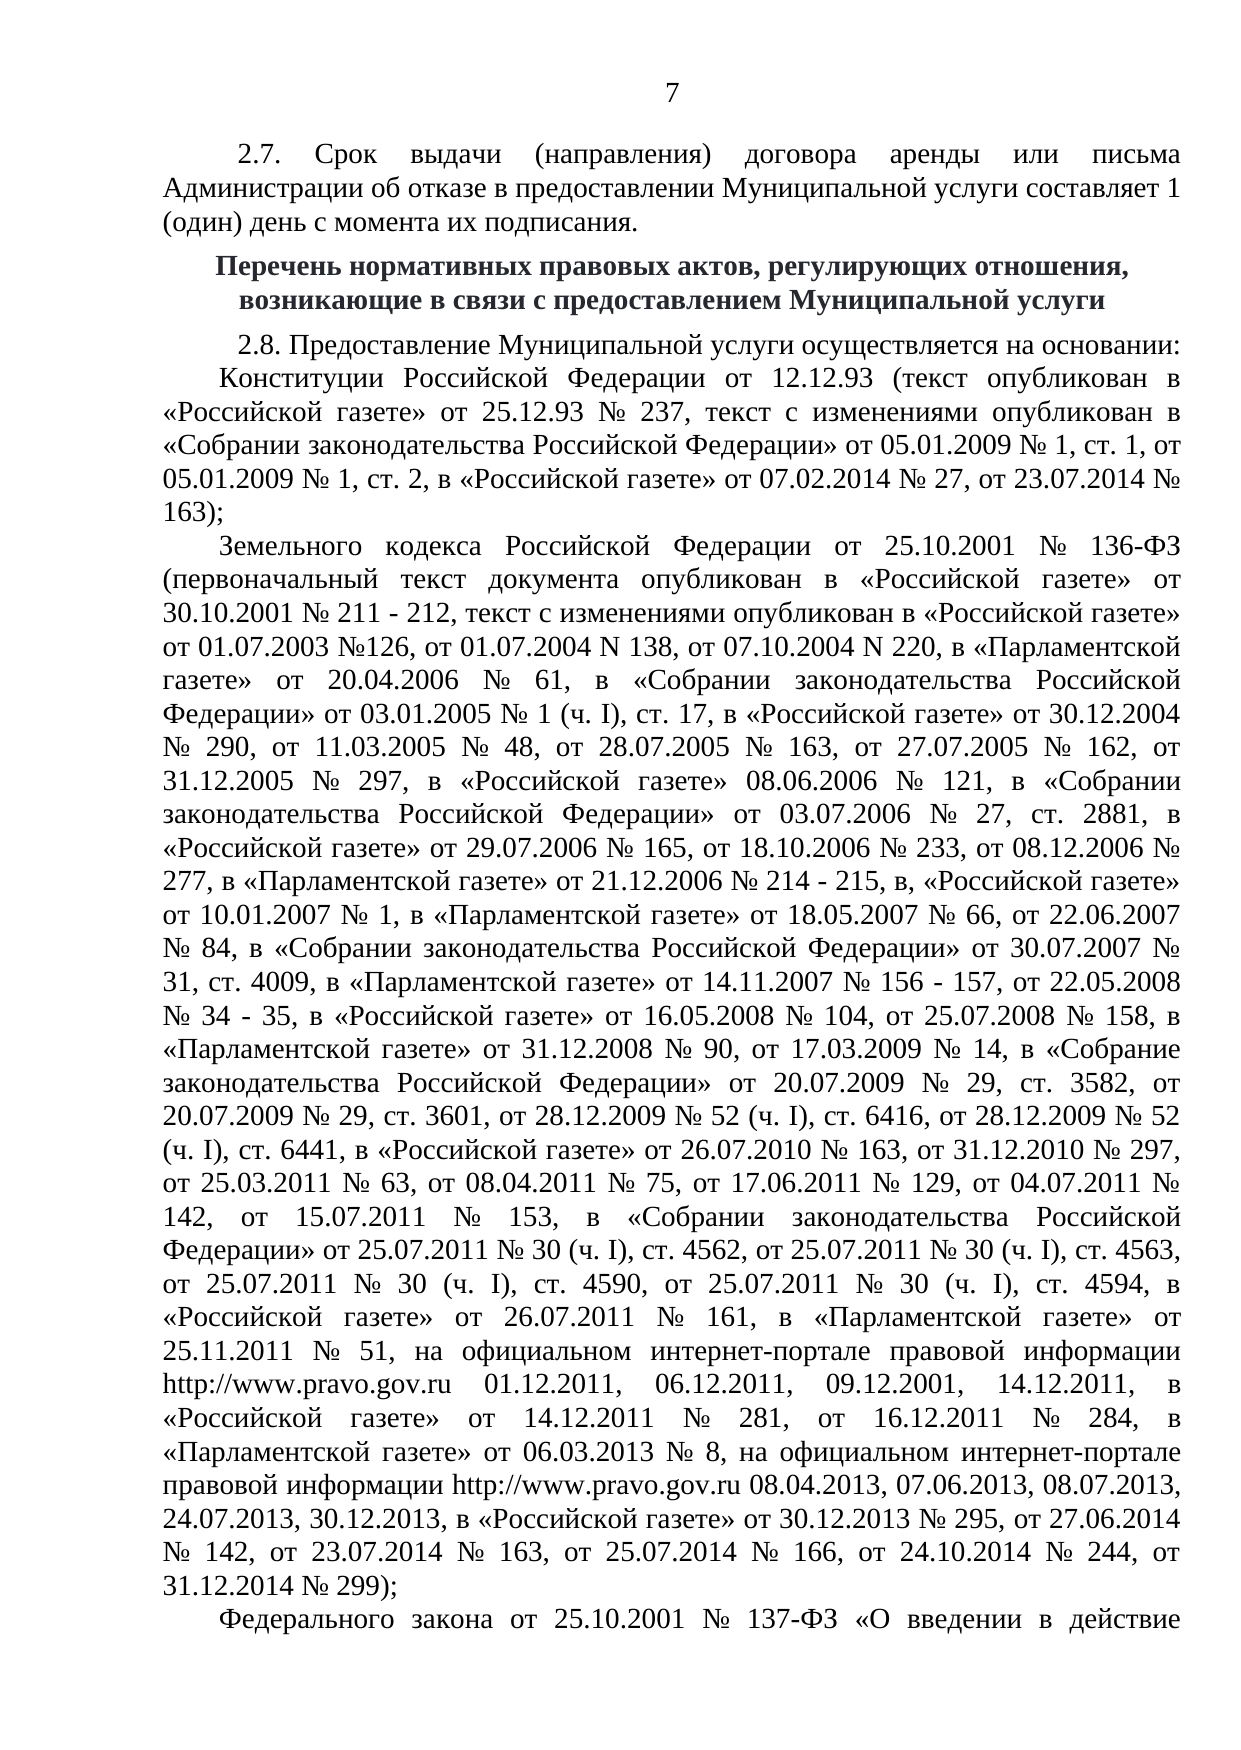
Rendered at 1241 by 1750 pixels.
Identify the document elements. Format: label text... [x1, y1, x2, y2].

text Перечень нормативных правовых актов, регулирующих отношения, возникающие в связи с предоставлением Муниципальной услуги [162, 248, 1182, 316]
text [162, 1601, 1182, 1635]
text Земельного кодекса Российской Федерации от 25.10.2001 № 136-ФЗ (первоначальный текст документа опубликован в «Российской газете» от 30.10.2001 № 211 - 212, текст с изменениями опубликован в «Российской газете» от 01.07.2003 №126, от 01.07.2004 N 138, от 07.10.2004 N 220, в «Парламентской газете» от 20.04.2006 № 61, в «Собрании законодательства Российской Федерации» от 03.01.2005 № 1 (ч. I), ст. 17, в «Российской газете» от 30.12.2004 № 290, от 11.03.2005 № 48, от 28.07.2005 № 163, от 27.07.2005 № 162, от 31.12.2005 № 297, в «Российской газете» 08.06.2006 № 121, в «Собрании законодательства Российской Федерации» от 03.07.2006 № 27, ст. 2881, в «Российской газете» от 29.07.2006 № 165, от 18.10.2006 № 233, от 08.12.2006 № 277, в «Парламентской газете» от 21.12.2006 № 214 - 215, в, «Российской газете» от 10.01.2007 № 1, в «Парламентской газете» от 18.05.2007 № 66, от 22.06.2007 № 84, в «Собрании законодательства Российской Федерации» от 30.07.2007 № 31, ст. 4009, в «Парламентской газете» от 14.11.2007 № 156 - 157, от 22.05.2008 № 34 - 35, в «Российской газете» от 16.05.2008 № 104, от 25.07.2008 № 158, в «Парламентской газете» от 31.12.2008 № 90, от 17.03.2009 № 14, в «Собрание законодательства Российской Федерации» от 20.07.2009 № 29, ст. 3582, от 20.07.2009 № 29, ст. 3601, от 28.12.2009 № 52 (ч. I), ст. 6416, от 28.12.2009 № 52 (ч. I), ст. 6441, в «Российской газете» от 26.07.2010 № 163, от 31.12.2010 № 297, от 25.03.2011 № 63, от 08.04.2011 № 75, от 17.06.2011 № 129, от 04.07.2011 № 142, от 15.07.2011 № 153, в «Собрании законодательства Российской Федерации» от 25.07.2011 № 30 (ч. I), ст. 4562, от 25.07.2011 № 30 (ч. I), ст. 4563, от 25.07.2011 № 30 (ч. I), ст. 4590, от 25.07.2011 № 30 (ч. I), ст. 4594, в «Российской газете» от 26.07.2011 № 161, в «Парламентской газете» от 25.11.2011 № 51, на официальном интернет-портале правовой информации http://www.pravo.gov.ru 01.12.2011, 06.12.2011, 09.12.2001, 14.12.2011, в «Российской газете» от 14.12.2011 № 281, от 16.12.2011 № 284, в «Парламентской газете» от 06.03.2013 № 8, на официальном интернет-портале правовой информации http://www.pravo.gov.ru 08.04.2013, 07.06.2013, 08.07.2013, 24.07.2013, 30.12.2013, в «Российской газете» от 30.12.2013 № 295, от 27.06.2014 № 142, от 23.07.2014 № 163, от 25.07.2014 № 166, от 24.10.2014 № 244, от 31.12.2014 № 299); [162, 528, 1182, 1601]
text 2.7. Срок выдачи (направления) договора аренды или письма Администрации об отказе в предоставлении Муниципальной услуги составляет 1 (один) день с момента их подписания. [162, 137, 1182, 237]
text 2.8. Предоставление Муниципальной услуги осуществляется на основании: [162, 327, 1182, 360]
text Конституции Российской Федерации от 12.12.93 (текст опубликован в «Российской газете» от 25.12.93 № 237, текст с изменениями опубликован в «Собрании законодательства Российской Федерации» от 05.01.2009 № 1, ст. 1, от 05.01.2009 № 1, ст. 2, в «Российской газете» от 07.02.2014 № 27, от 23.07.2014 № 163); [162, 360, 1182, 528]
